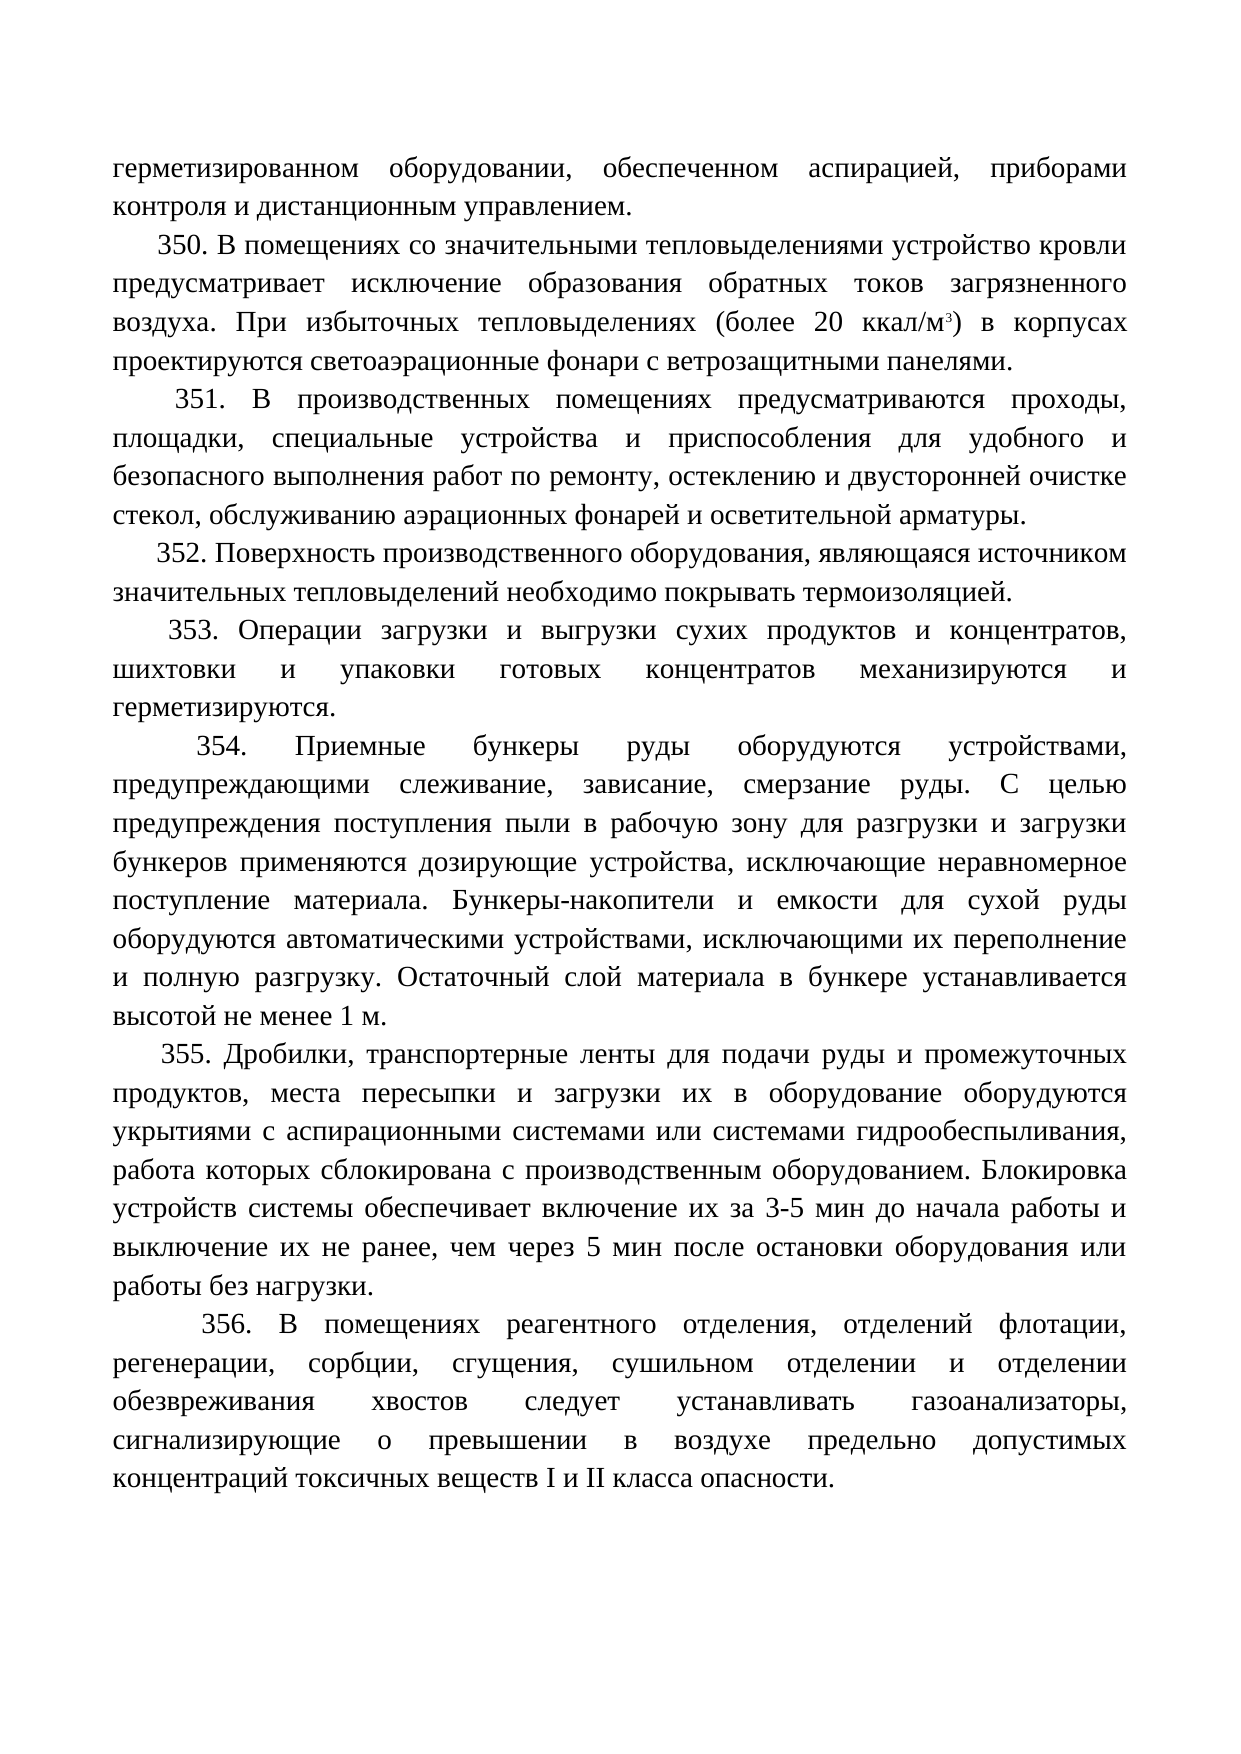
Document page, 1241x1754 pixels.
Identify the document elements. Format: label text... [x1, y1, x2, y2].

text 351. В производственных помещениях предусматриваются проходы, площадки, специальные устройства и приспособления для удобного и безопасного выполнения работ по ремонту, остеклению и двусторонней очистке стекол, обслуживанию аэрационных фонарей и осветительной арматуры. [112, 381, 1128, 530]
text 355. Дробилки, транспортерные ленты для подачи руды и промежуточных продуктов, места пересыпки и загрузки их в оборудование оборудуются укрытиями с аспирационными системами или системами гидрообеспыливания, работа которых сблокирована с производственным оборудованием. Блокировка устройств системы обеспечивает включение их за 3-5 мин до начала работы и выключение их не ранее, чем через 5 мин после остановки оборудования или работы без нагрузки. [112, 1036, 1128, 1301]
text 352. Поверхность производственного оборудования, являющаяся источником значительных тепловыделений необходимо покрывать термоизоляцией. [112, 535, 1128, 607]
text 353. Операции загрузки и выгрузки сухих продуктов и концентратов, шихтовки и упаковки готовых концентратов механизируются и герметизируются. [112, 612, 1128, 723]
text 350. В помещениях со значительными тепловыделениями устройство кровли предусматривает исключение образования обратных токов загрязненного воздуха. При избыточных тепловыделениях (более 20 ккал/м3) в корпусах проектируются светоаэрационные фонари с ветрозащитными панелями. [112, 227, 1128, 376]
text 354. Приемные бункеры руды оборудуются устройствами, предупреждающими слеживание, зависание, смерзание руды. С целью предупреждения поступления пыли в рабочую зону для разгрузки и загрузки бункеров применяются дозирующие устройства, исключающие неравномерное поступление материала. Бункеры-накопители и емкости для сухой руды оборудуются автоматическими устройствами, исключающими их переполнение и полную разгрузку. Остаточный слой материала в бункере устанавливается высотой не менее 1 м. [112, 728, 1128, 1031]
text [112, 150, 1128, 222]
text 356. В помещениях реагентного отделения, отделений флотации, регенерации, сорбции, сгущения, сушильном отделении и отделении обезвреживания хвостов следует устанавливать газоанализаторы, сигнализирующие о превышении в воздухе предельно допустимых концентраций токсичных веществ I и II класса опасности. [112, 1306, 1128, 1494]
